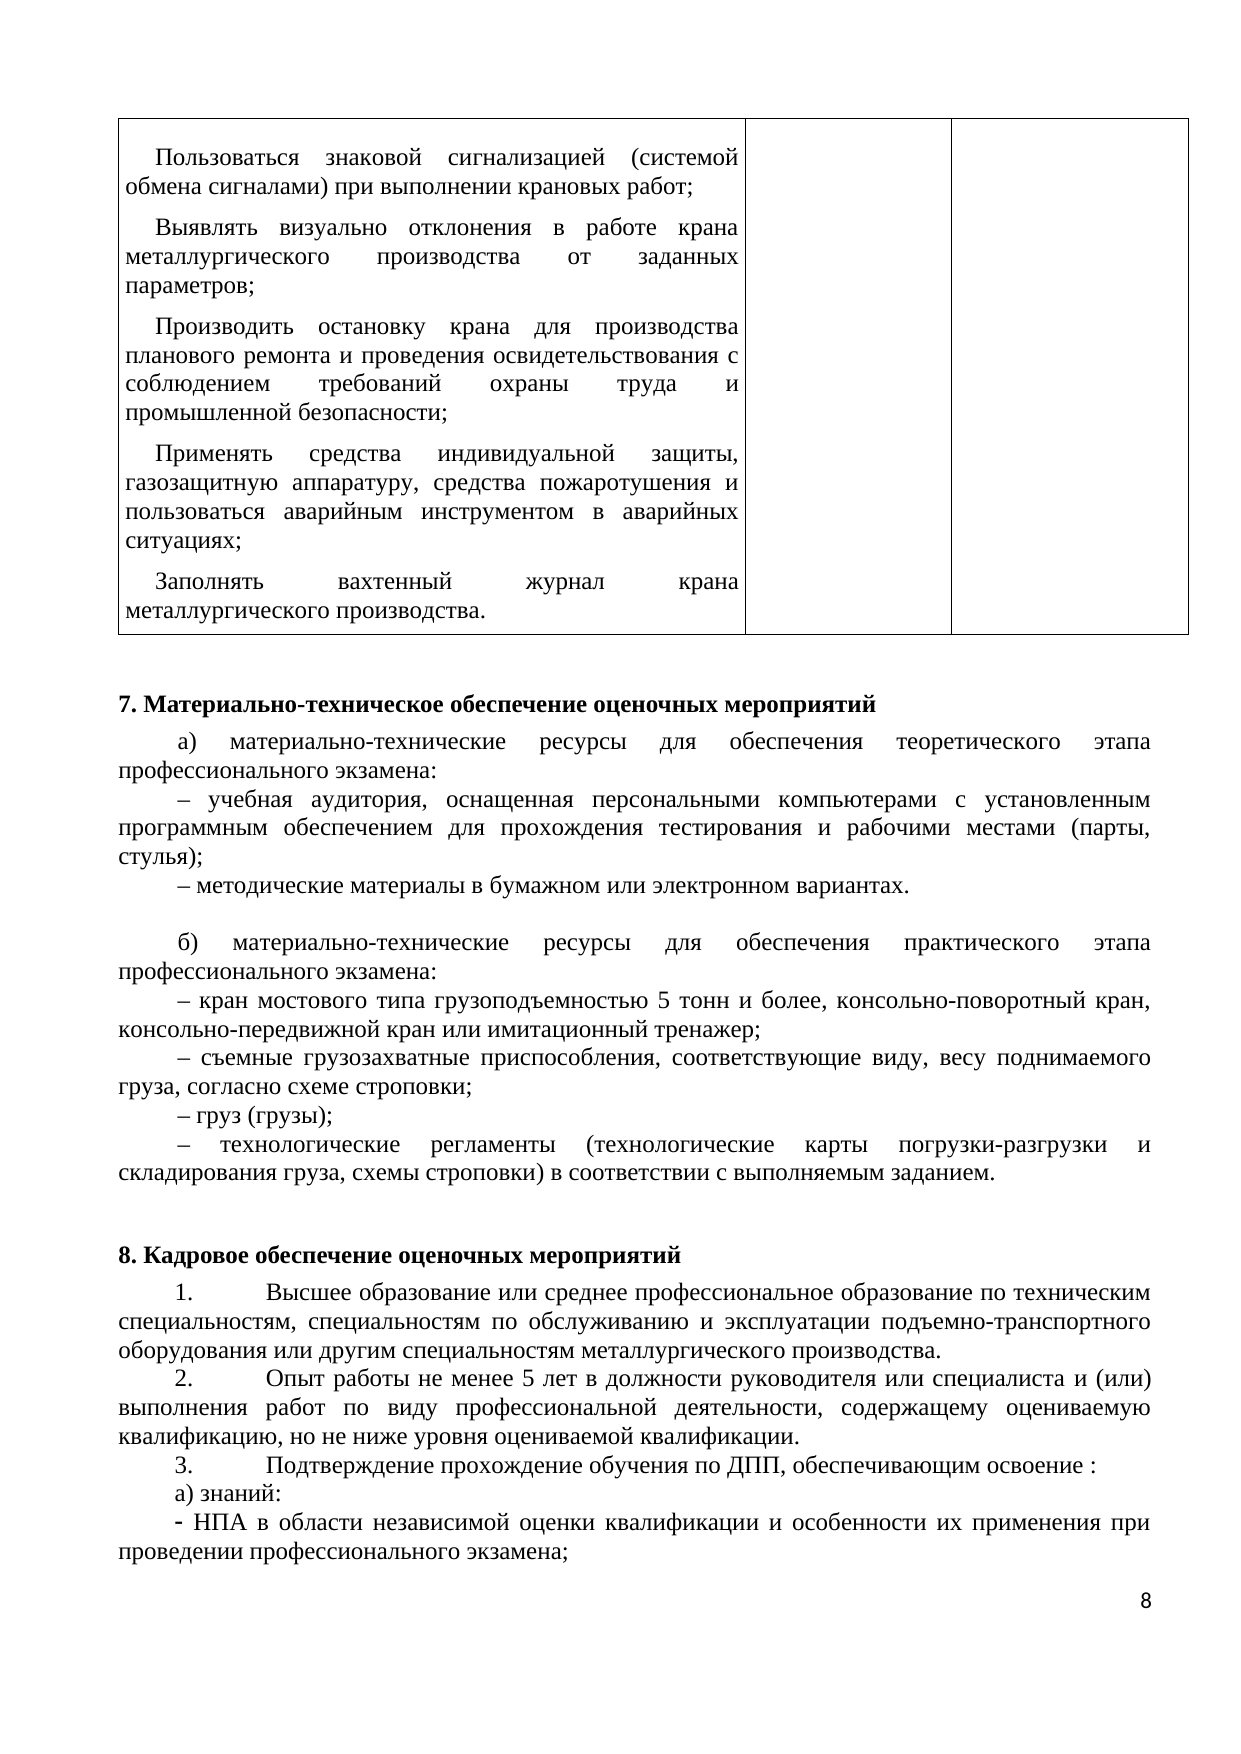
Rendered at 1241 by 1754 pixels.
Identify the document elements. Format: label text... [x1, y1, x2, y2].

text а) знаний: [118, 1478, 1152, 1507]
text – съемные грузозахватные приспособления, соответствующие виду, весу поднимаемого груза, согласно схеме строповки; [118, 1042, 1152, 1100]
list Высшее образование или среднее профессиональное образование по техническим специальностям, специальностям по обслуживанию и эксплуатации подъемно-транспортного оборудования или другим специальностям металлургического производства. [118, 1277, 1152, 1363]
text – учебная аудитория, оснащенная персональными компьютерами с установленным программным обеспечением для прохождения тестирования и рабочими местами (парты, стулья); [118, 784, 1152, 870]
text – технологические регламенты (технологические карты погрузки-разгрузки и складирования груза, схемы строповки) в соответствии с выполняемым заданием. [118, 1129, 1152, 1186]
subtitle 8. Кадровое обеспечение оценочных мероприятий [118, 1240, 1152, 1269]
text б) материально-технические ресурсы для обеспечения практического этапа профессионального экзамена: [118, 927, 1152, 985]
list Подтверждение прохождение обучения по ДПП, обеспечивающим освоение : [118, 1450, 1152, 1478]
list Опыт работы не менее 5 лет в должности руководителя или специалиста и (или) выполнения работ по виду профессиональной деятельности, содержащему оцениваемую квалификацию, но не ниже уровня оцениваемой квалификации. [118, 1363, 1152, 1450]
text – методические материалы в бумажном или электронном вариантах. [118, 870, 1152, 899]
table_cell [119, 119, 745, 634]
text – груз (грузы); [118, 1100, 1152, 1129]
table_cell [952, 119, 1188, 634]
text – кран мостового типа грузоподъемностью 5 тонн и более, консольно-поворотный кран, консольно-передвижной кран или имитационный тренажер; [118, 985, 1152, 1042]
list НПА в области независимой оценки квалификации и особенности их применения при проведении профессионального экзамена; [118, 1507, 1152, 1565]
text а) материально-технические ресурсы для обеспечения теоретического этапа профессионального экзамена: [118, 726, 1152, 784]
subtitle 7. Материально-техническое обеспечение оценочных мероприятий [118, 689, 1152, 718]
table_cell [746, 119, 951, 634]
